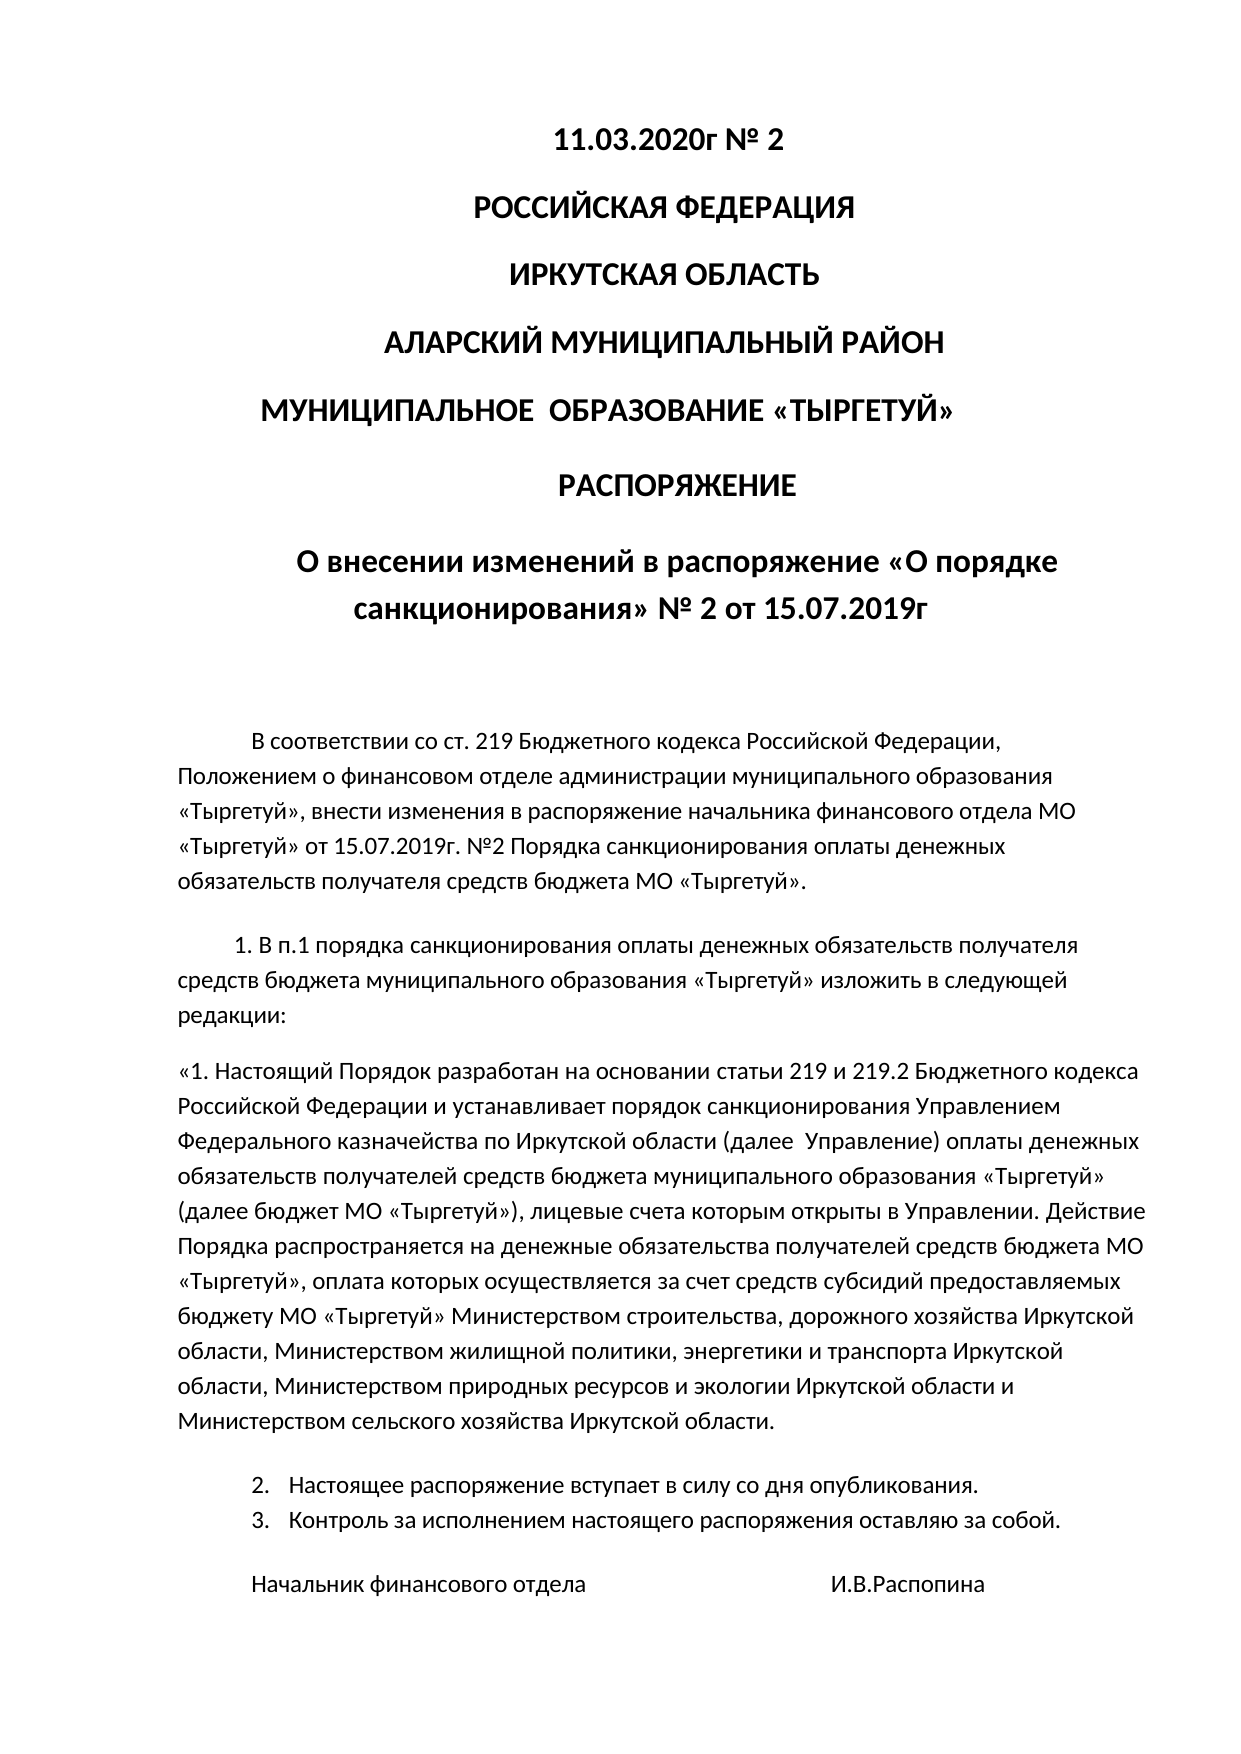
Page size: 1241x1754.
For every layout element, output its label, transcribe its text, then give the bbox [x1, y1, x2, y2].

list Настоящее распоряжение вступает в силу со дня опубликования. [251, 1469, 1104, 1500]
text 1. В п.1 порядка санкционирования оплаты денежных обязательств получателя средств бюджета муниципального образования «Тыргетуй» изложить в следующей редакции: [177, 929, 1152, 1030]
text РОССИЙСКАЯ ФЕДЕРАЦИЯ [177, 186, 1152, 226]
text Начальник финансового отдела И.В.Распопина [251, 1569, 1104, 1599]
list Контроль за исполнением настоящего распоряжения оставляю за собой. [251, 1504, 1104, 1535]
text АЛАРСКИЙ МУНИЦИПАЛЬНЫЙ РАЙОН [177, 321, 1152, 362]
text «1. Настоящий Порядок разработан на основании статьи 219 и 219.2 Бюджетного кодекса Российской Федерации и устанавливает порядок санкционирования Управлением Федерального казначейства по Иркутской области (далее Управление) оплаты денежных обязательств получателей средств бюджета муниципального образования «Тыргетуй» (далее бюджет МО «Тыргетуй»), лицевые счета которым открыты в Управлении. Действие Порядка распространяется на денежные обязательства получателей средств бюджета МО «Тыргетуй», оплата которых осуществляется за счет средств субсидий предоставляемых бюджету МО «Тыргетуй» Министерством строительства, дорожного хозяйства Иркутской области, Министерством жилищной политики, энергетики и транспорта Иркутской области, Министерством природных ресурсов и экологии Иркутской области и Министерством сельского хозяйства Иркутской области. [177, 1055, 1152, 1436]
text В соответствии со ст. 219 Бюджетного кодекса Российской Федерации, Положением о финансовом отделе администрации муниципального образования «Тыргетуй», внести изменения в распоряжение начальника финансового отдела МО «Тыргетуй» от 15.07.2019г. №2 Порядка санкционирования оплаты денежных обязательств получателя средств бюджета МО «Тыргетуй». [177, 725, 1104, 896]
text ИРКУТСКАЯ ОБЛАСТЬ [177, 253, 1152, 294]
text О внесении изменений в распоряжение «О порядке санкционирования» № 2 от 15.07.2019г [177, 540, 1104, 628]
text РАСПОРЯЖЕНИЕ [177, 464, 1104, 505]
text МУНИЦИПАЛЬНОЕ ОБРАЗОВАНИЕ «ТЫРГЕТУЙ» [177, 388, 1152, 429]
text 11.03.2020г № 2 [177, 118, 1152, 159]
